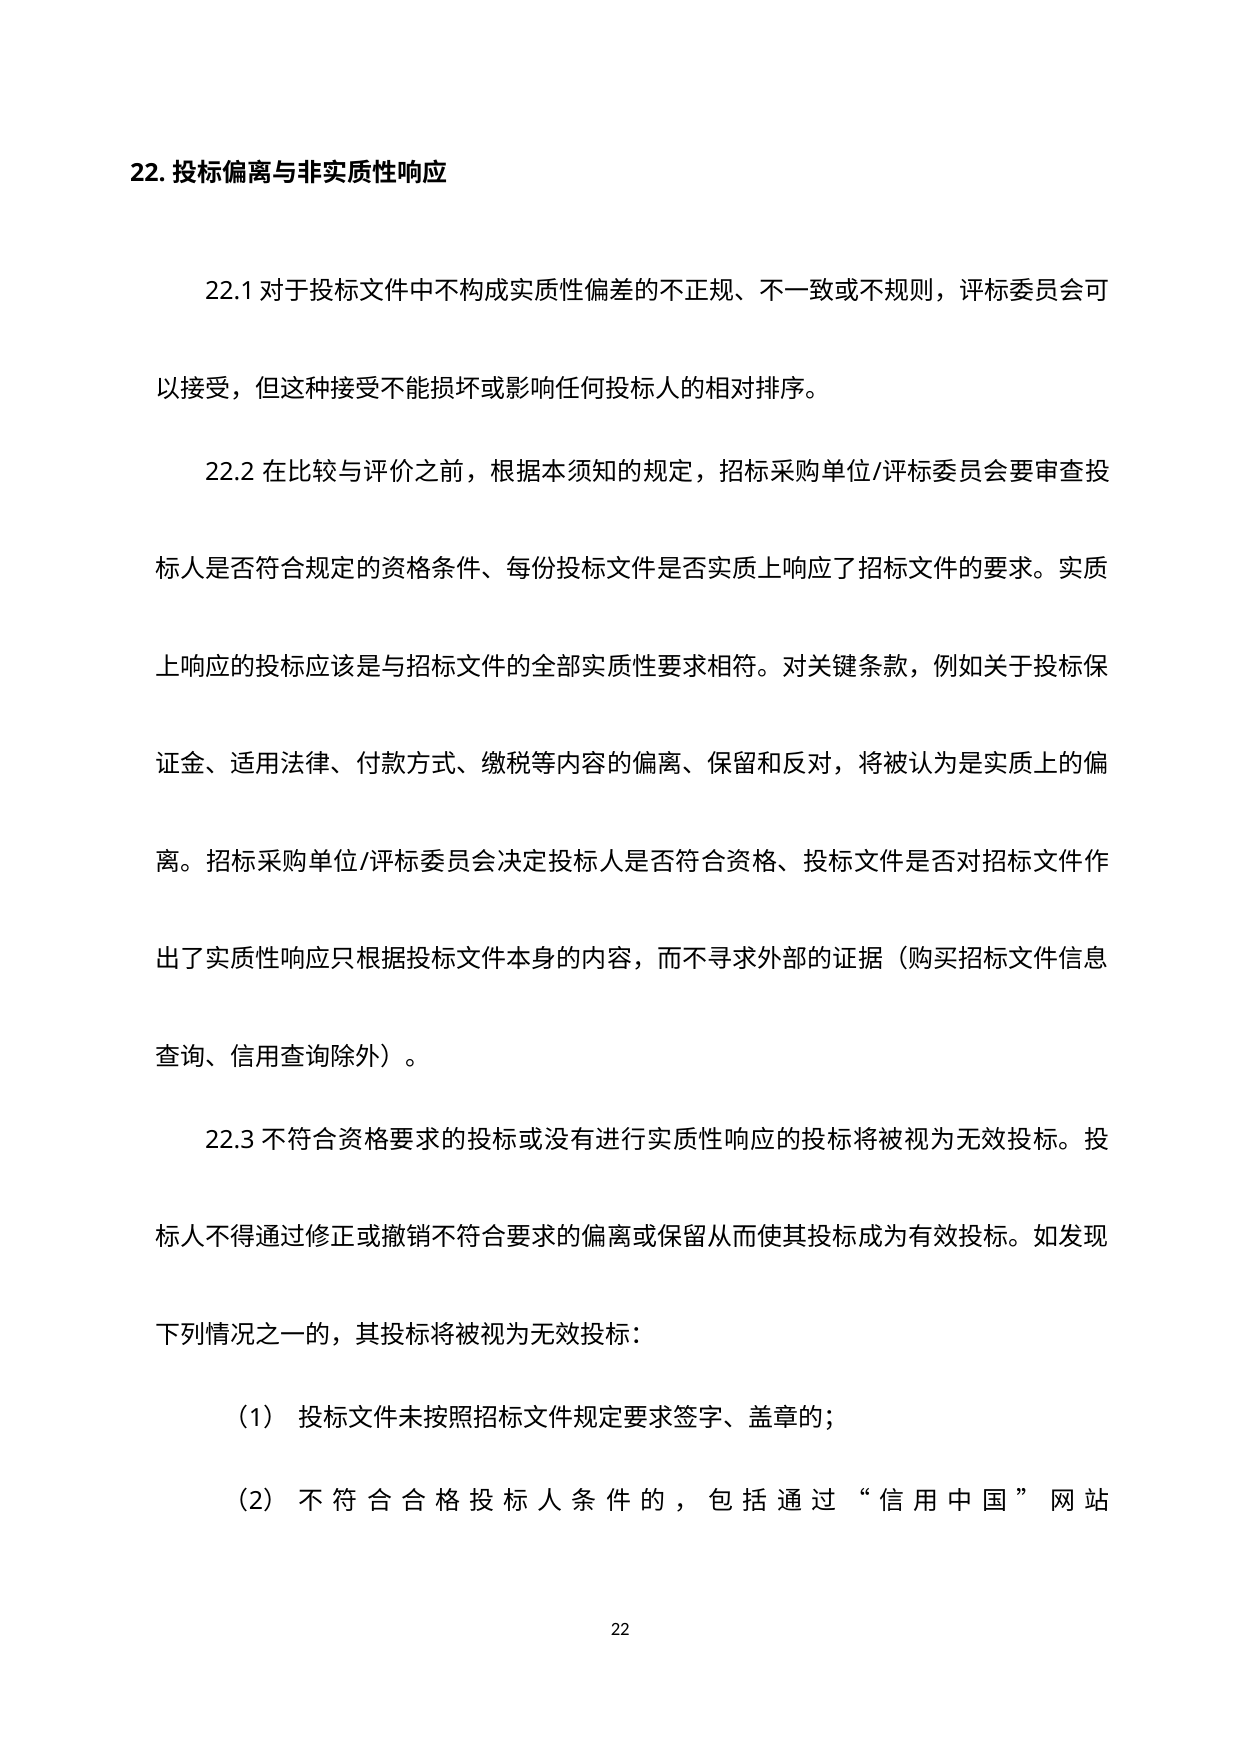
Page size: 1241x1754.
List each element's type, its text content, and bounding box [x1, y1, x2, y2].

text 22.2 在比较与评价之前，根据本须知的规定，招标采购单位/评标委员会要审查投标人是否符合规定的资格条件、每份投标文件是否实质上响应了招标文件的要求。实质上响应的投标应该是与招标文件的全部实质性要求相符。对关键条款，例如关于投标保证金、适用法律、付款方式、缴税等内容的偏离、保留和反对，将被认为是实质上的偏离。招标采购单位/评标委员会决定投标人是否符合资格、投标文件是否对招标文件作出了实质性响应只根据投标文件本身的内容，而不寻求外部的证据（购买招标文件信息查询、信用查询除外）。 [155, 437, 1110, 1087]
subtitle 22. 投标偏离与非实质性响应 [130, 138, 1110, 203]
text 22.3 不符合资格要求的投标或没有进行实质性响应的投标将被视为无效投标。投标人不得通过修正或撤销不符合要求的偏离或保留从而使其投标成为有效投标。如发现下列情况之一的，其投标将被视为无效投标： [155, 1105, 1110, 1365]
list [223, 1466, 1110, 1531]
text 22.1对于投标文件中不构成实质性偏差的不正规、不一致或不规则，评标委员会可以接受，但这种接受不能损坏或影响任何投标人的相对排序。 [155, 256, 1110, 419]
list 投标文件未按照招标文件规定要求签字、盖章的； [223, 1383, 1110, 1448]
